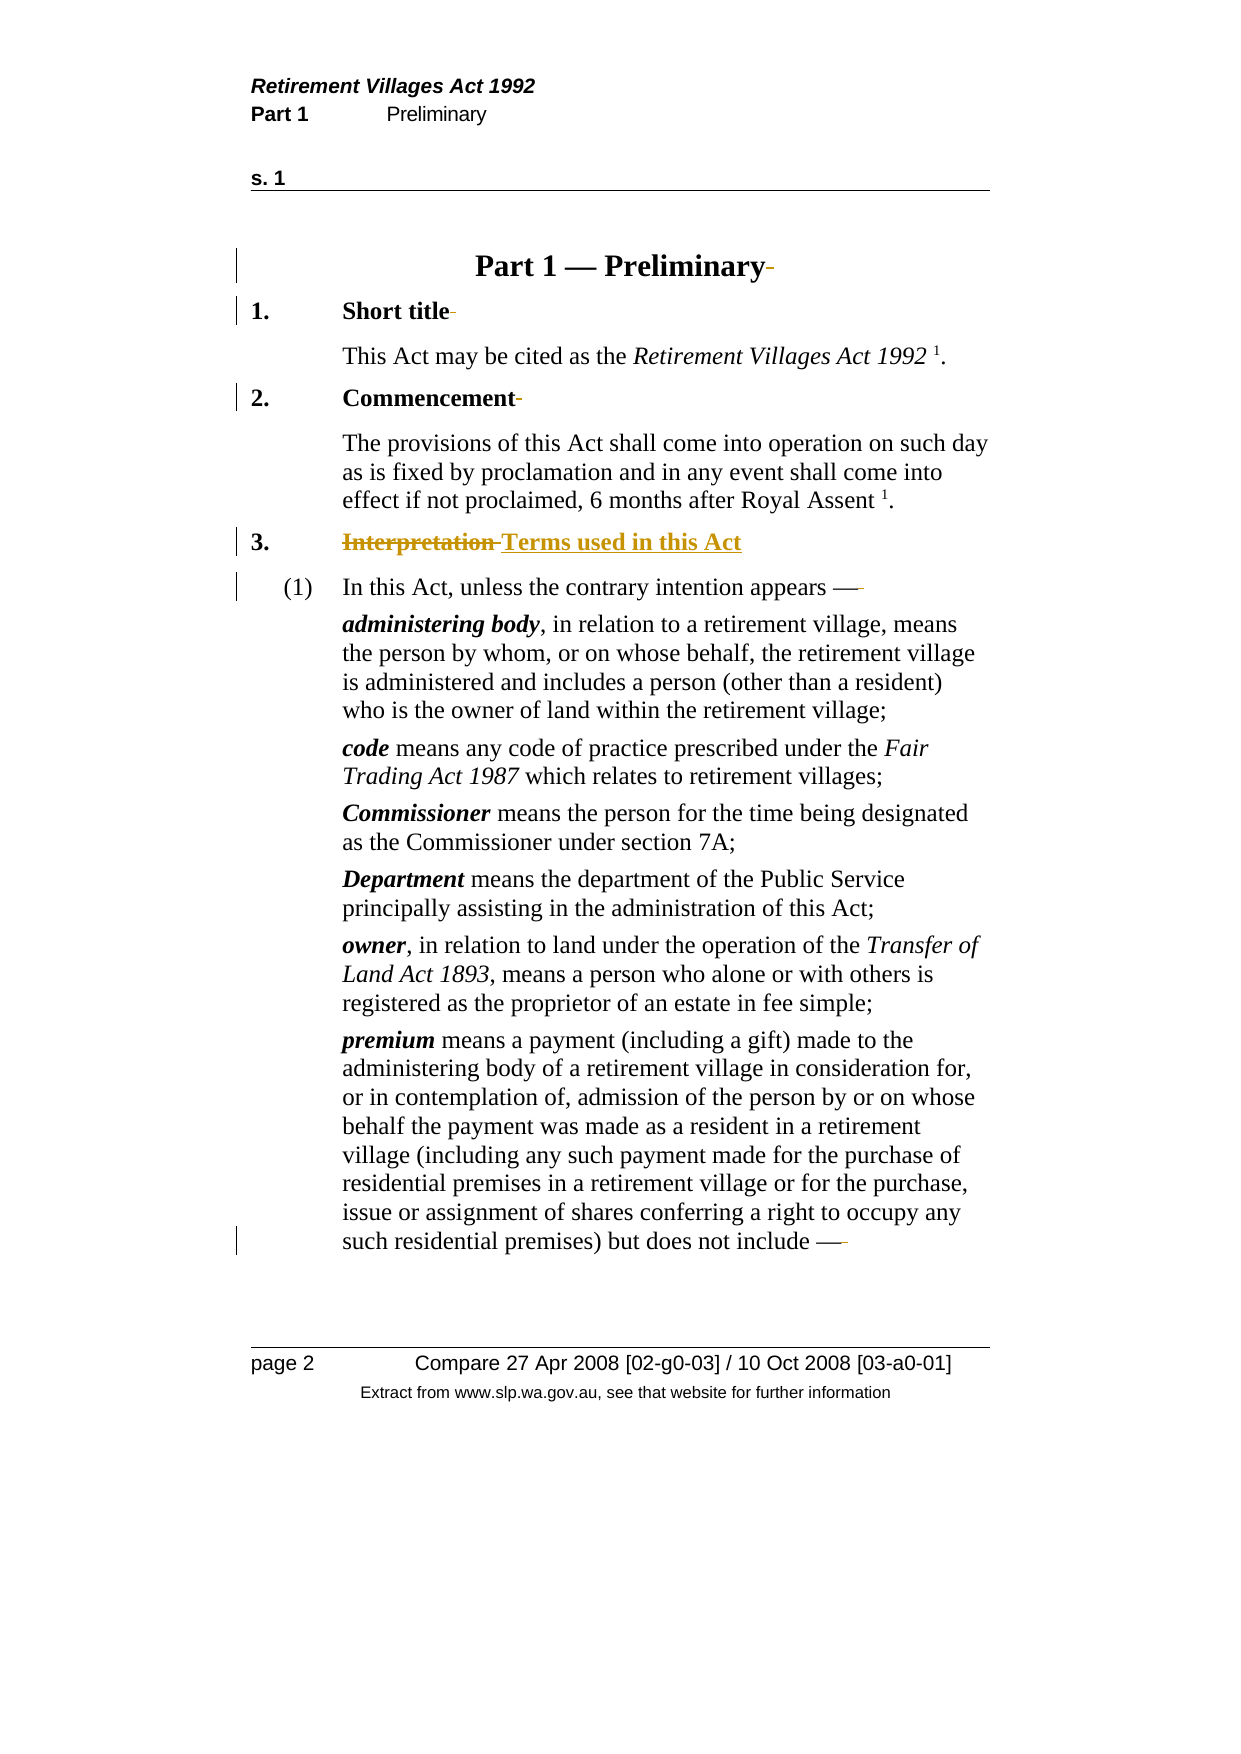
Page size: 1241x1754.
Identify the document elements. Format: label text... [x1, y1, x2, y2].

subtitle Part 1 — Preliminary [251, 247, 990, 283]
text administering body, in relation to a retirement village, means the person by whom, or on whose behalf, the retirement village is administered and includes a person (other than a resident) who is the owner of land within the retirement village; [251, 609, 990, 724]
subtitle 1. Short title [251, 296, 990, 325]
text This Act may be cited as the Retirement Villages Act 1992 1. [251, 341, 990, 370]
text code means any code of practice prescribed under the Fair Trading Act 1987 which relates to retirement villages; [251, 733, 990, 790]
text owner, in relation to land under the operation of the Transfer of Land Act 1893, means a person who alone or with others is registered as the proprietor of an estate in fee simple; [251, 930, 990, 1016]
subtitle 3. [251, 527, 990, 556]
text (1) In this Act, unless the contrary intention appears — [251, 572, 990, 601]
text The provisions of this Act shall come into operation on such day as is fixed by proclamation and in any event shall come into effect if not proclaimed, 6 months after Royal Assent 1. [251, 428, 990, 514]
text premium means a payment (including a gift) made to the administering body of a retirement village in consideration for, or in contemplation of, admission of the person by or on whose behalf the payment was made as a resident in a retirement village (including any such payment made for the purchase of residential premises in a retirement village or for the purchase, issue or assignment of shares conferring a right to occupy any such residential premises) but does not include — [251, 1025, 990, 1255]
subtitle 2. Commencement [251, 383, 990, 411]
text Department means the department of the Public Service principally assisting in the administration of this Act; [251, 864, 990, 922]
text Commissioner means the person for the time being designated as the Commissioner under section 7A; [251, 798, 990, 856]
